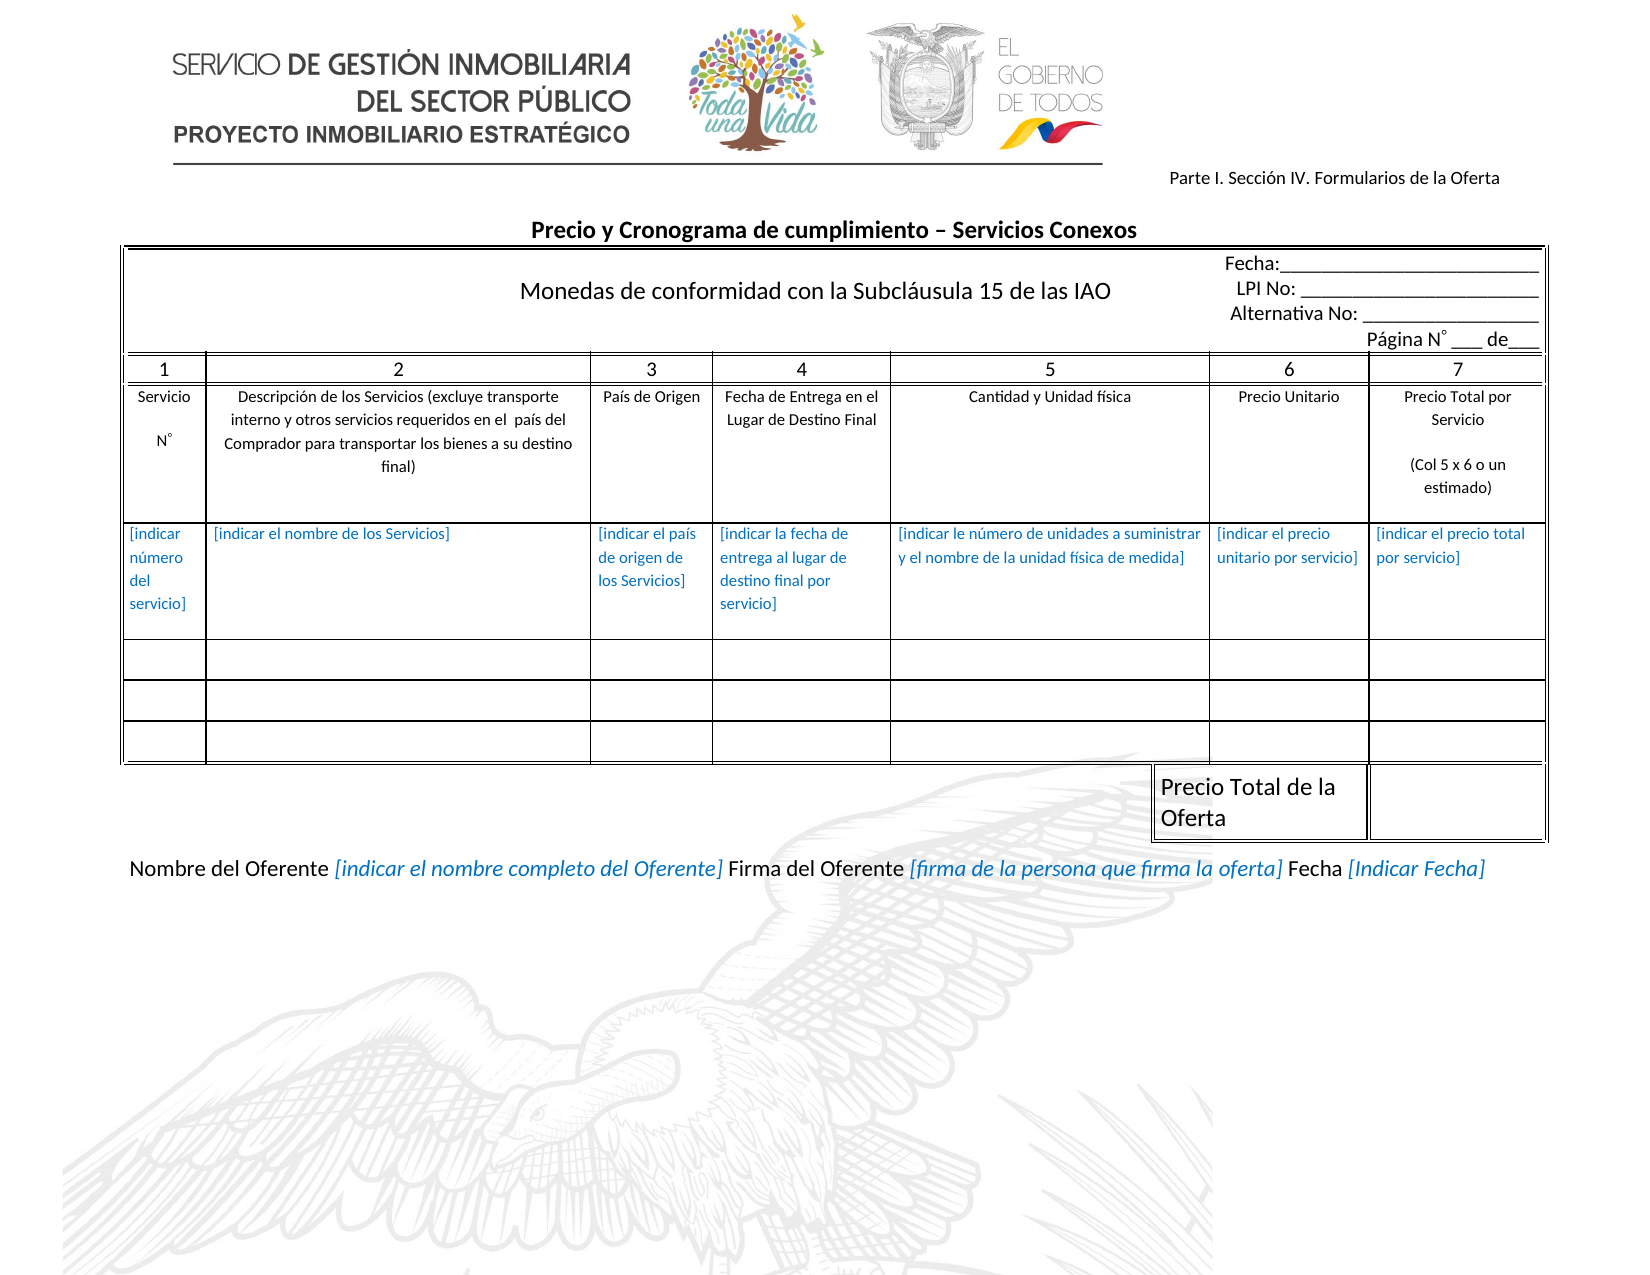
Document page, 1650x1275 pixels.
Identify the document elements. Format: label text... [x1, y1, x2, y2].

table_cell Fecha:_________________________ LPI No: _______________________ Alternativa No: _________________ Página N ___ de___ [1209, 245, 1547, 351]
table_header Precio y Cronograma de cumplimiento – Servicios Conexos [122, 190, 1547, 245]
table_cell [124, 681, 205, 720]
table_cell [207, 681, 590, 720]
table_cell [indicar número del servicio] [124, 524, 205, 639]
table_cell [1370, 640, 1545, 679]
table_cell Fecha de Entrega en el Lugar de Destino Final [713, 386, 890, 522]
table_cell [1370, 761, 1547, 839]
table_cell [1210, 640, 1368, 679]
table_cell [591, 722, 712, 761]
table_cell Precio Total por Servicio (Col 5 x 6 o un estimado) [1370, 382, 1547, 522]
table_cell 1 [122, 351, 205, 382]
table_cell [indicar el precio total por servicio] [1370, 524, 1545, 639]
table_cell 6 [1210, 356, 1368, 382]
table_cell Precio Unitario [1210, 386, 1368, 522]
table_cell Nombre del Oferente [indicar el nombre completo del Oferente] Firma del Oferente [firma de la persona que firma la oferta] Fecha [Indicar Fecha] [122, 839, 1547, 890]
table_cell [591, 640, 712, 679]
table_cell [891, 722, 1209, 761]
table_cell 7 [1370, 351, 1547, 382]
table_cell [1210, 722, 1368, 761]
table_cell [207, 722, 590, 761]
table_cell País de Origen [591, 386, 712, 522]
table_cell [indicar la fecha de entrega al lugar de destino final por servicio] [713, 524, 890, 639]
table_cell [indicar el precio unitario por servicio] [1210, 524, 1368, 639]
table_cell [713, 722, 890, 761]
table_cell Precio Total de la Oferta [1155, 765, 1366, 839]
table_cell [1210, 681, 1368, 720]
table_cell [indicar el nombre de los Servicios] [207, 524, 590, 639]
picture [62, 14, 1213, 1275]
table_cell [124, 722, 205, 761]
table_cell Monedas de conformidad con la Subcláusula 15 de las IAO [422, 250, 1209, 351]
table_cell 2 [207, 356, 590, 382]
table_cell Servicio N [122, 382, 205, 522]
table_cell [indicar el país de origen de los Servicios] [591, 524, 712, 639]
table_cell [indicar le número de unidades a suministrar y el nombre de la unidad física de medida] [891, 524, 1209, 639]
table_cell [891, 681, 1209, 720]
table_cell [122, 761, 1151, 839]
table_cell [591, 681, 712, 720]
table_cell [207, 640, 590, 679]
table_cell [891, 640, 1209, 679]
table_cell [124, 640, 205, 679]
table_cell [122, 245, 422, 351]
table_cell [1370, 681, 1545, 720]
table_cell 4 [713, 356, 890, 382]
table_cell Descripción de los Servicios (excluye transporte interno y otros servicios requeridos en el país del Comprador para transportar los bienes a su destino final) [207, 386, 590, 522]
table_cell 5 [891, 356, 1209, 382]
table_cell 3 [591, 356, 712, 382]
table_cell Cantidad y Unidad física [891, 386, 1209, 522]
table_cell [1370, 722, 1545, 761]
table_cell [713, 681, 890, 720]
table_cell [713, 640, 890, 679]
